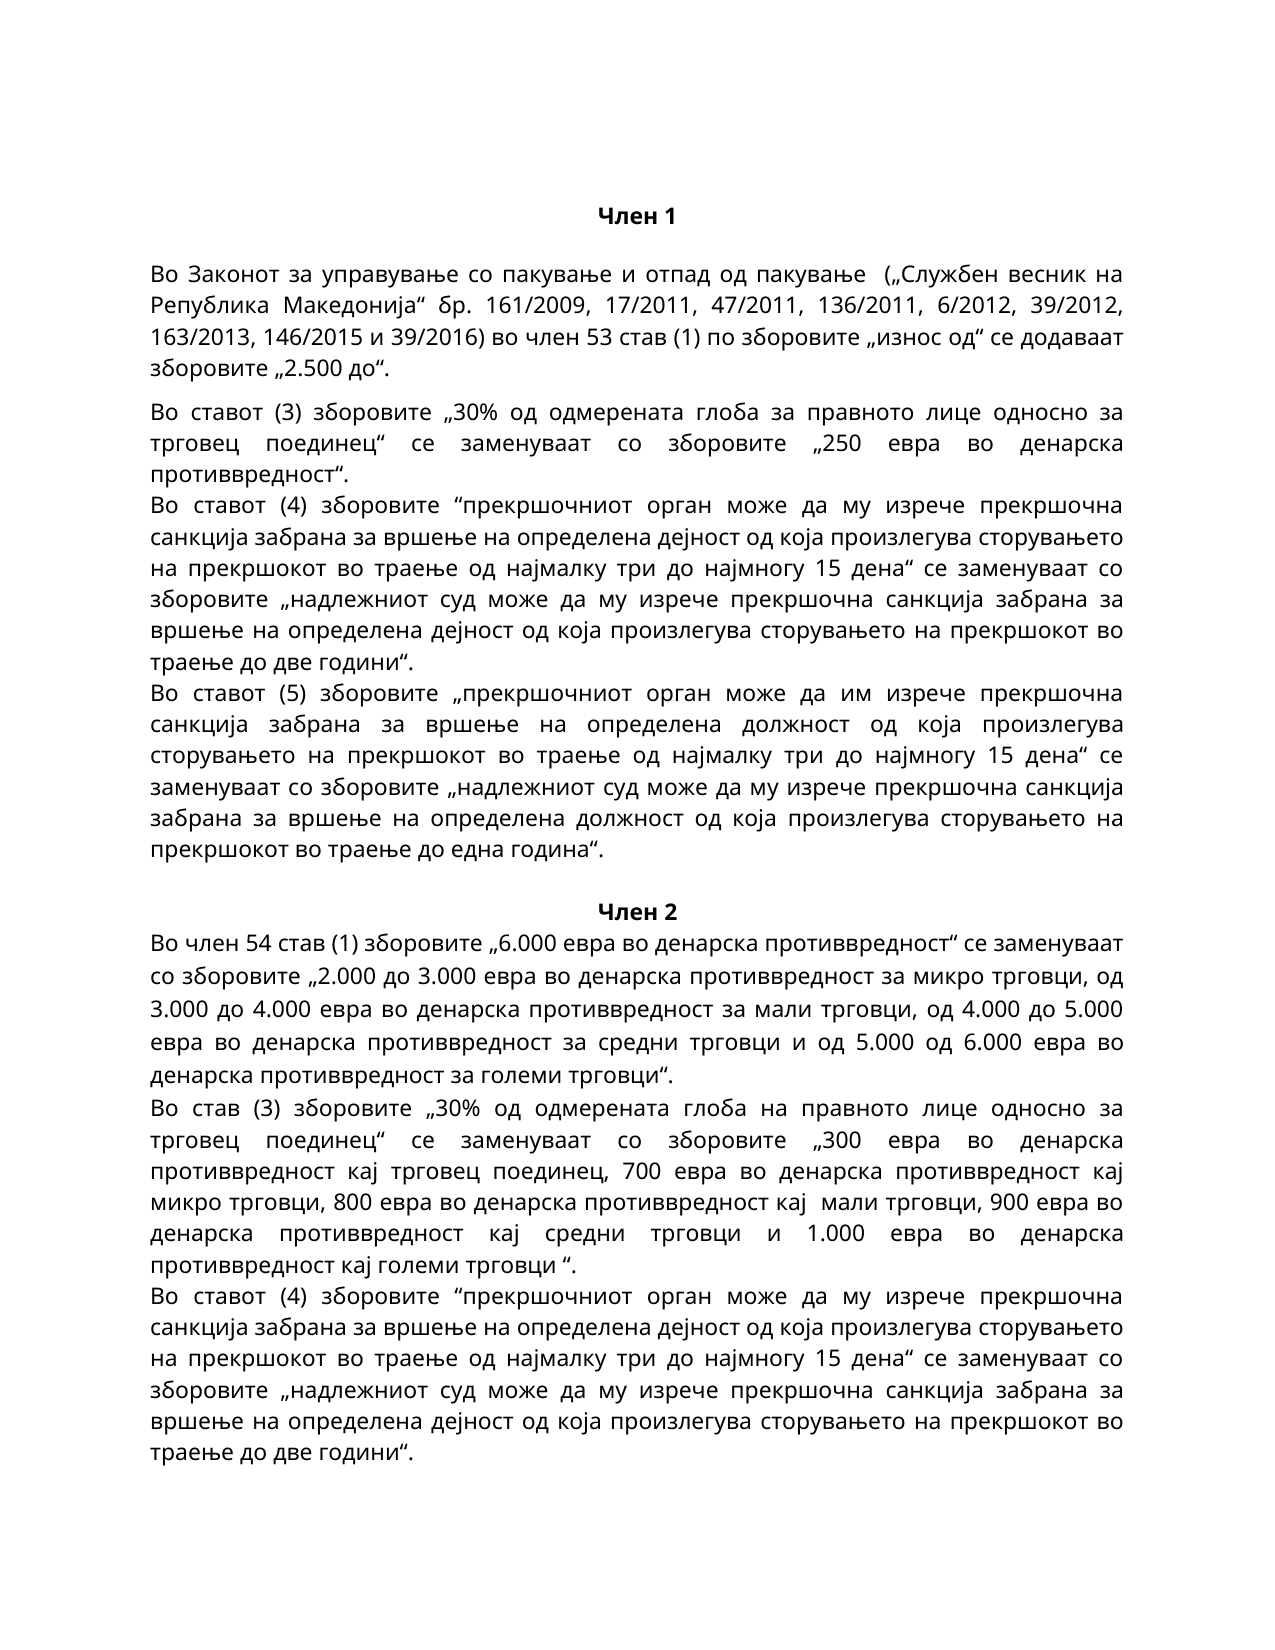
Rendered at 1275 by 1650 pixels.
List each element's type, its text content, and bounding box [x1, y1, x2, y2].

text Во ставот (4) зборовите “прекршочниот орган може да му изрече прекршочна санкција забрана за вршење на определена дејност од која произлегува сторувањето на прекршокот во траење од најмалку три до најмногу 15 дена“ се заменуваат со зборовите „надлежниот суд може да му изрече прекршочна санкција забрана за вршење на определена дејност од која произлегува сторувањето на прекршокот во траење до две години“. [150, 1280, 1125, 1467]
text Член 2 [150, 895, 1125, 927]
text Во член 54 став (1) зборовите „6.000 евра во денарска противвредност“ се заменуваат со зборовите „2.000 до 3.000 евра во денарска противвредност за микро трговци, од 3.000 до 4.000 евра во денарска противвредност за мали трговци, од 4.000 до 5.000 евра во денарска противвредност за средни трговци и од 5.000 од 6.000 евра во денарска противвредност за големи трговци“. [150, 927, 1125, 1090]
text Член 1 [150, 200, 1125, 231]
text Во ставот (4) зборовите “прекршочниот орган може да му изрече прекршочна санкција забрана за вршење на определена дејност од која произлегува сторувањето на прекршокот во траење од најмалку три до најмногу 15 дена“ се заменуваат со зборовите „надлежниот суд може да му изрече прекршочна санкција забрана за вршење на определена дејност од која произлегува сторувањето на прекршокот во траење до две години“. [150, 489, 1125, 677]
text Во Законот за управување со пакување и отпад од пакување („Службен весник на Република Македонија“ бр. 161/2009, 17/2011, 47/2011, 136/2011, 6/2012, 39/2012, 163/2013, 146/2015 и 39/2016) во член 53 став (1) по зборовите „износ од“ се додаваат зборовите „2.500 до“. [150, 258, 1125, 383]
text Во ставот (5) зборовите „прекршочниот орган може да им изрече прекршочна санкција забрана за вршење на определена должност од која произлегува сторувањето на прекршокот во траење од најмалку три до најмногу 15 дена“ се заменуваат со зборовите „надлежниот суд може да му изрече прекршочна санкција забрана за вршење на определена должност од која произлегува сторувањето на прекршокот во траење до една година“. [150, 677, 1125, 864]
text Во став (3) зборовите „30% од одмерената глоба на правното лице односно за трговец поединец“ се заменуваат со зборовите „300 евра во денарска противвредност кај трговец поединец, 700 евра во денарска противвредност кај микро трговци, 800 евра во денарска противвредност кај мали трговци, 900 евра во денарска противвредност кај средни трговци и 1.000 евра во денарска противвредност кај големи трговци “. [150, 1092, 1125, 1280]
text Во ставот (3) зборовите „30% од одмерената глоба за правното лице односно за трговец поединец“ се заменуваат со зборовите „250 евра во денарска противвредност“. [150, 395, 1125, 489]
